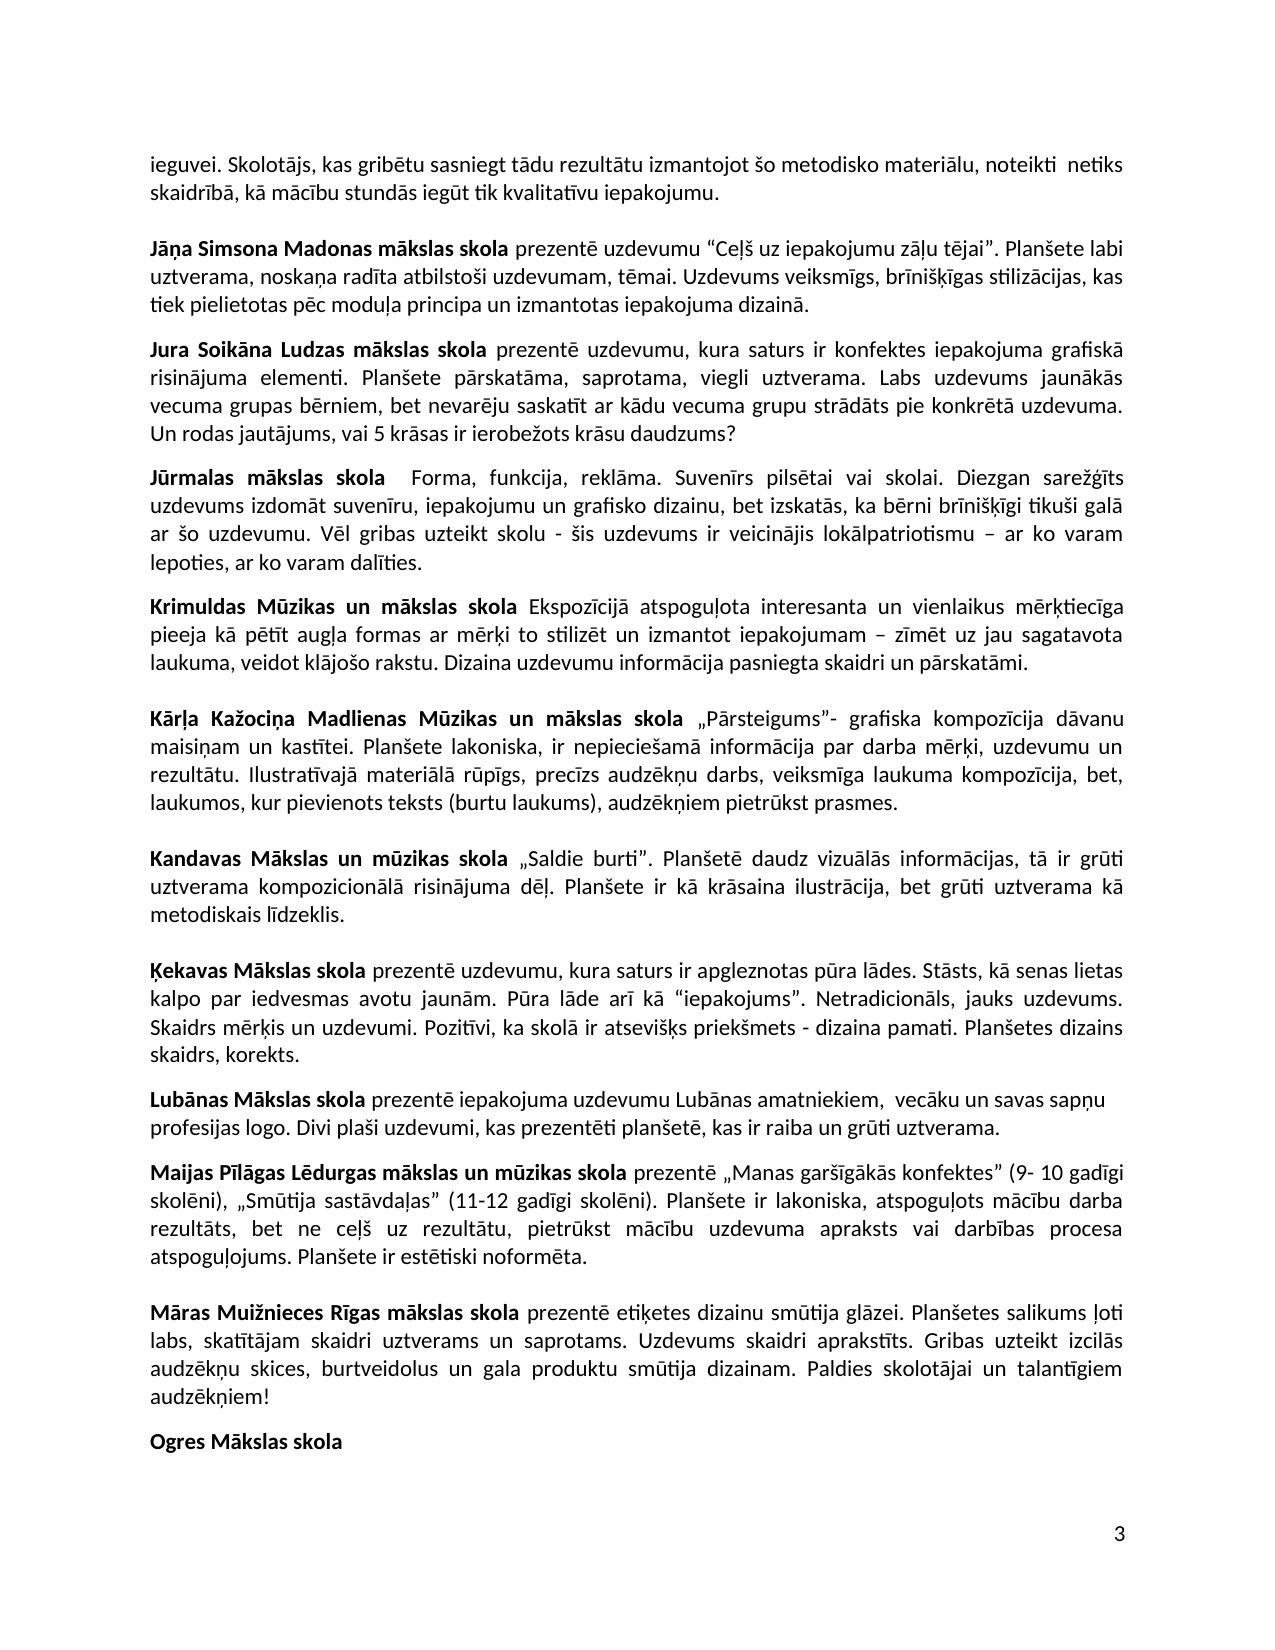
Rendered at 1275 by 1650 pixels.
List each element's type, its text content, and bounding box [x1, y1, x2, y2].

text Māras Muižnieces Rīgas mākslas skola prezentē etiķetes dizainu smūtija glāzei. Planšetes salikums ļoti labs, skatītājam skaidri uztverams un saprotams. Uzdevums skaidri aprakstīts. Gribas uzteikt izcilās audzēkņu skices, burtveidolus un gala produktu smūtija dizainam. Paldies skolotājai un talantīgiem audzēkņiem! [150, 1298, 1125, 1410]
text Jāņa Simsona Madonas mākslas skola prezentē uzdevumu “Ceļš uz iepakojumu zāļu tējai”. Planšete labi uztverama, noskaņa radīta atbilstoši uzdevumam, tēmai. Uzdevums veiksmīgs, brīnišķīgas stilizācijas, kas tiek pielietotas pēc moduļa principa un izmantotas iepakojuma dizainā. [150, 234, 1125, 318]
text Kārļa Kažociņa Madlienas Mūzikas un mākslas skola „Pārsteigums”- grafiska kompozīcija dāvanu maisiņam un kastītei. Planšete lakoniska, ir nepieciešamā informācija par darba mērķi, uzdevumu un rezultātu. Ilustratīvajā materiālā rūpīgs, precīzs audzēkņu darbs, veiksmīga laukuma kompozīcija, bet, laukumos, kur pievienots teksts (burtu laukums), audzēkņiem pietrūkst prasmes. [150, 704, 1125, 816]
text Maijas Pīlāgas Lēdurgas mākslas un mūzikas skola prezentē „Manas garšīgākās konfektes” (9- 10 gadīgi skolēni), „Smūtija sastāvdaļas” (11-12 gadīgi skolēni). Planšete ir lakoniska, atspoguļots mācību darba rezultāts, bet ne ceļš uz rezultātu, pietrūkst mācību uzdevuma apraksts vai darbības procesa atspoguļojums. Planšete ir estētiski noformēta. [150, 1158, 1125, 1270]
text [150, 150, 1125, 206]
text Ķekavas Mākslas skola prezentē uzdevumu, kura saturs ir apgleznotas pūra lādes. Stāsts, kā senas lietas kalpo par iedvesmas avotu jaunām. Pūra lāde arī kā “iepakojums”. Netradicionāls, jauks uzdevums. Skaidrs mērķis un uzdevumi. Pozitīvi, ka skolā ir atsevišķs priekšmets - dizaina pamati. Planšetes dizains skaidrs, korekts. [150, 957, 1125, 1069]
text Krimuldas Mūzikas un mākslas skola Ekspozīcijā atspoguļota interesanta un vienlaikus mērķtiecīga pieeja kā pētīt augļa formas ar mērķi to stilizēt un izmantot iepakojumam – zīmēt uz jau sagatavota laukuma, veidot klājošo rakstu. Dizaina uzdevumu informācija pasniegta skaidri un pārskatāmi. [150, 592, 1125, 676]
text Ogres Mākslas skola [150, 1427, 1125, 1455]
text Jūrmalas mākslas skola Forma, funkcija, reklāma. Suvenīrs pilsētai vai skolai. Diezgan sarežģīts uzdevums izdomāt suvenīru, iepakojumu un grafisko dizainu, bet izskatās, ka bērni brīnišķīgi tikuši galā ar šo uzdevumu. Vēl gribas uzteikt skolu - šis uzdevums ir veicinājis lokālpatriotismu – ar ko varam lepoties, ar ko varam dalīties. [150, 463, 1125, 576]
text Jura Soikāna Ludzas mākslas skola prezentē uzdevumu, kura saturs ir konfektes iepakojuma grafiskā risinājuma elementi. Planšete pārskatāma, saprotama, viegli uztverama. Labs uzdevums jaunākās vecuma grupas bērniem, bet nevarēju saskatīt ar kādu vecuma grupu strādāts pie konkrētā uzdevuma. Un rodas jautājums, vai 5 krāsas ir ierobežots krāsu daudzums? [150, 335, 1125, 447]
text Lubānas Mākslas skola prezentē iepakojuma uzdevumu Lubānas amatniekiem, vecāku un savas sapņu profesijas logo. Divi plaši uzdevumi, kas prezentēti planšetē, kas ir raiba un grūti uztverama. [150, 1085, 1125, 1141]
text Kandavas Mākslas un mūzikas skola „Saldie burti”. Planšetē daudz vizuālās informācijas, tā ir grūti uztverama kompozicionālā risinājuma dēļ. Planšete ir kā krāsaina ilustrācija, bet grūti uztverama kā metodiskais līdzeklis. [150, 844, 1125, 928]
